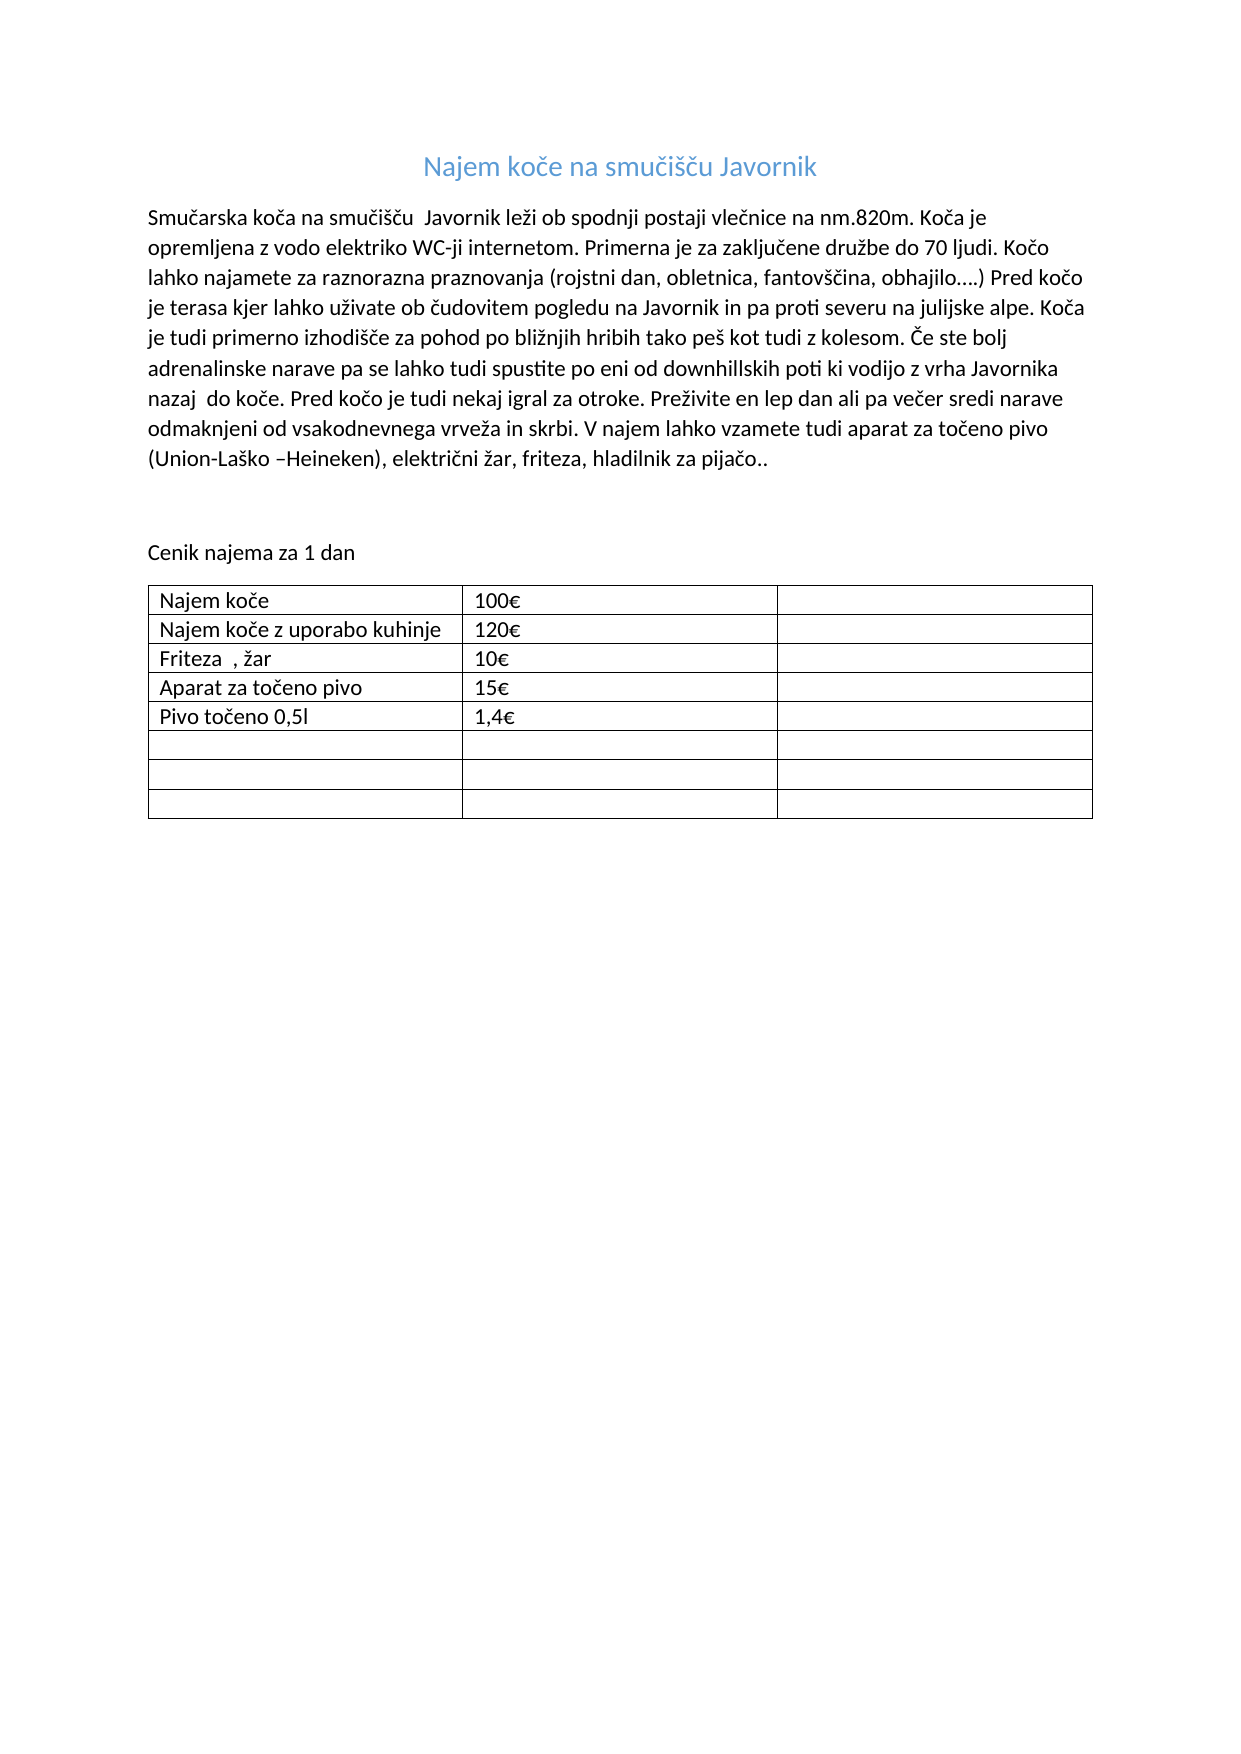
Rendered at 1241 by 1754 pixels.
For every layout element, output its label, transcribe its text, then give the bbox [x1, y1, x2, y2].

table_cell [149, 731, 462, 759]
table_cell [778, 760, 1092, 788]
table_cell [778, 790, 1092, 817]
table_cell Najem koče z uporabo kuhinje [149, 615, 462, 643]
table_cell [463, 731, 777, 759]
text Cenik najema za 1 dan [148, 538, 1093, 566]
table_cell 15€ [463, 673, 777, 701]
table_header Najem koče [149, 586, 462, 614]
table_header 100€ [463, 586, 777, 614]
table_cell 1,4€ [463, 702, 777, 730]
text Najem koče na smučišču Javornik [148, 148, 1093, 183]
table_cell [778, 673, 1092, 701]
table_cell Pivo točeno 0,5l [149, 702, 462, 730]
table_cell [778, 644, 1092, 672]
table_cell [778, 615, 1092, 643]
table_cell Friteza , žar [149, 644, 462, 672]
table_cell [149, 760, 462, 788]
table_cell [463, 760, 777, 788]
table_cell 10€ [463, 644, 777, 672]
table_cell [463, 790, 777, 817]
table_cell [778, 731, 1092, 759]
text Smučarska koča na smučišču Javornik leži ob spodnji postaji vlečnice na nm.820m. Koča je opremljena z vodo elektriko WC-ji internetom. Primerna je za zaključene družbe do 70 ljudi. Kočo lahko najamete za raznorazna praznovanja (rojstni dan, obletnica, fantovščina, obhajilo….) Pred kočo je terasa kjer lahko uživate ob čudovitem pogledu na Javornik in pa proti severu na julijske alpe. Koča je tudi primerno izhodišče za pohod po bližnjih hribih tako peš kot tudi z kolesom. Če ste bolj adrenalinske narave pa se lahko tudi spustite po eni od downhillskih poti ki vodijo z vrha Javornika nazaj do koče. Pred kočo je tudi nekaj igral za otroke. Preživite en lep dan ali pa večer sredi narave odmaknjeni od vsakodnevnega vrveža in skrbi. V najem lahko vzamete tudi aparat za točeno pivo (Union-Laško –Heineken), električni žar, friteza, hladilnik za pijačo.. [148, 203, 1093, 472]
table_cell [778, 702, 1092, 730]
table_cell 120€ [463, 615, 777, 643]
table_cell [149, 790, 462, 817]
table_header [778, 586, 1092, 614]
table_cell Aparat za točeno pivo [149, 673, 462, 701]
